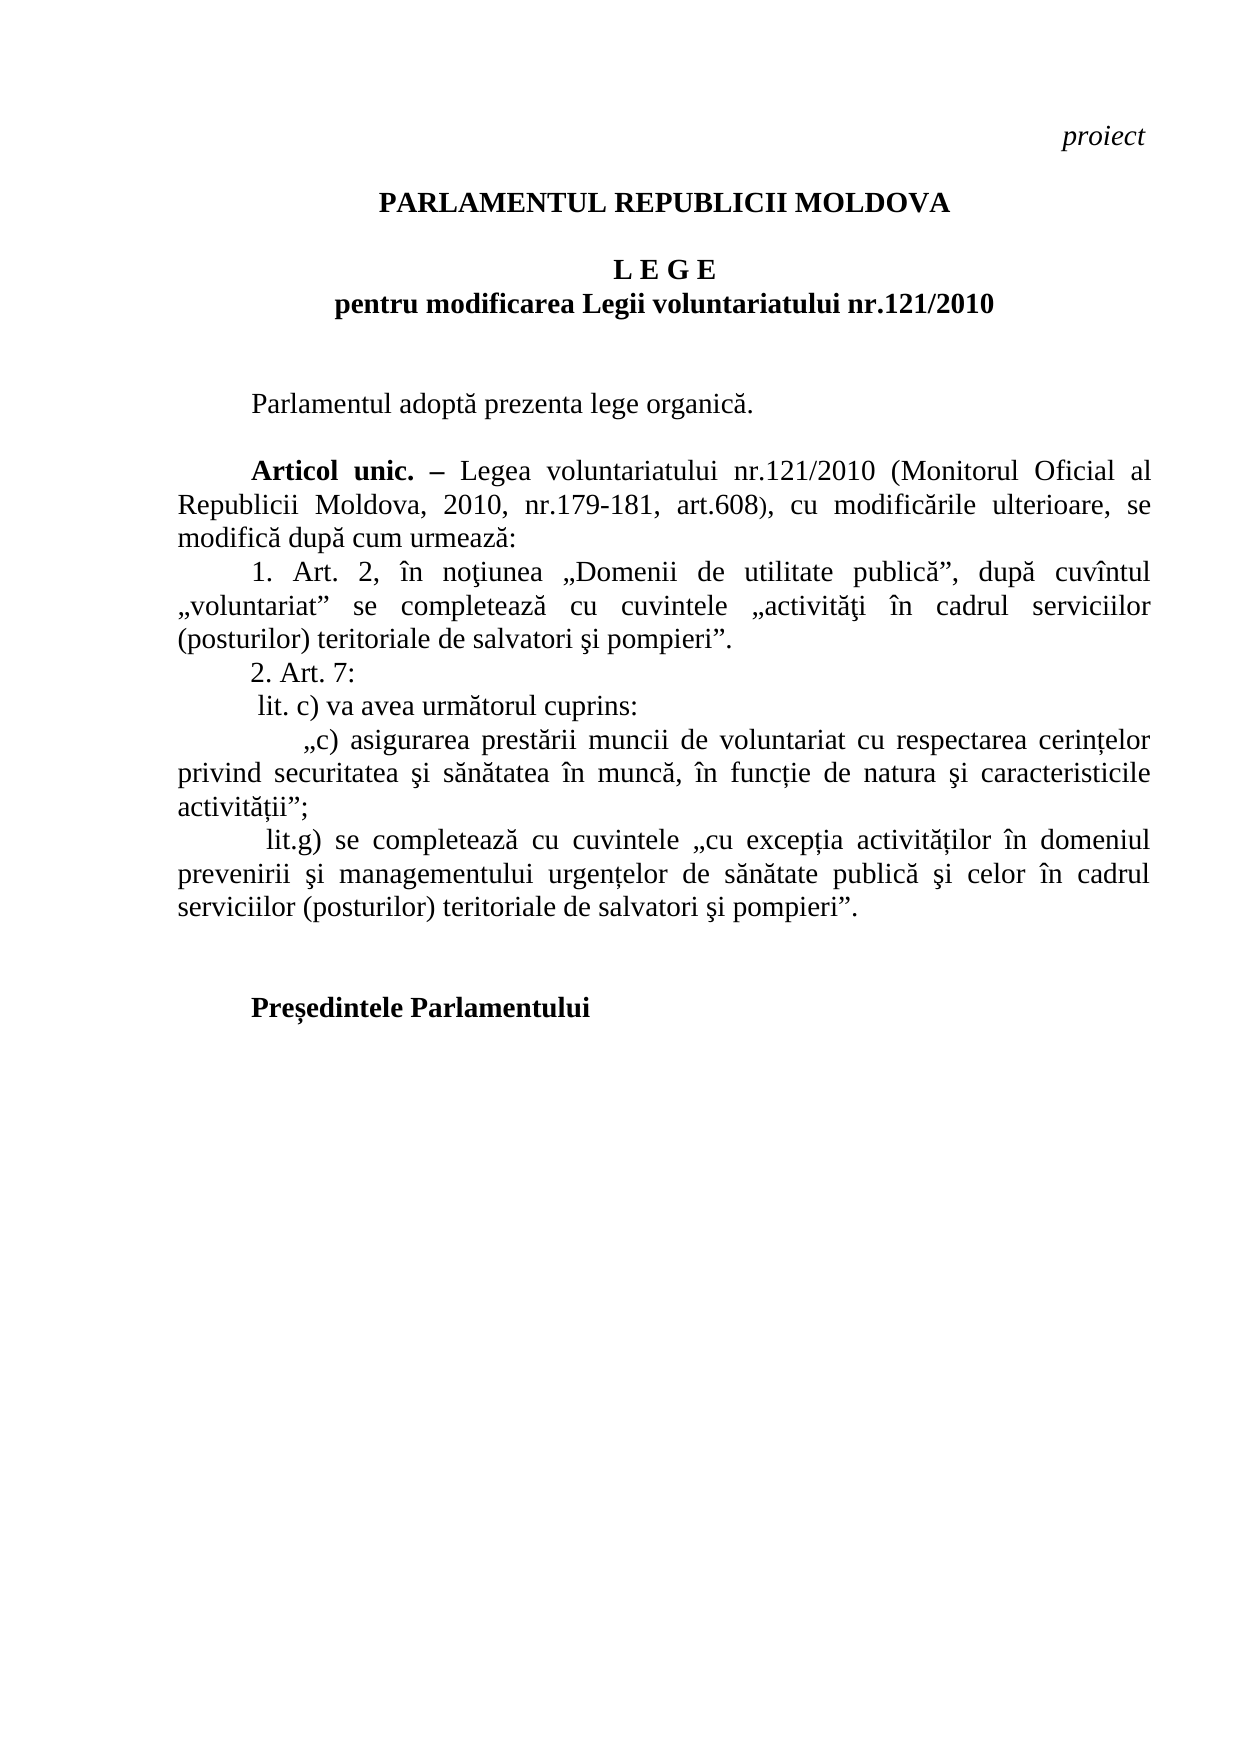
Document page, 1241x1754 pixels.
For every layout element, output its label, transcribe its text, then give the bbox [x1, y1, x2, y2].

subtitle PARLAMENTUL REPUBLICII [177, 185, 1152, 219]
subtitle L E G E [177, 252, 1152, 286]
text Președintele Parlamentului [177, 990, 1152, 1024]
text Articol unic. – Legea voluntariatului nr.121/2010 (Monitorul Oficial al Republicii Moldova, 2010, nr.179-181, art.608), cu modificările ulterioare, se modifică după cum urmează: [177, 453, 1152, 554]
list 1. Art. 2, în noţiunea „Domenii de utilitate publică”, după cuvîntul „voluntariat” se completează cu cuvintele „activităţi în cadrul serviciilor (posturilor) teritoriale de salvatori şi pompieri”. [177, 554, 1152, 655]
text „c) asigurarea prestării muncii de voluntariat cu respectarea cerințelor privind securitatea şi sănătatea în muncă, în funcție de natura şi caracteristicile activității”; [177, 722, 1152, 822]
text lit. c) va avea următorul cuprins: [177, 688, 1152, 722]
text Parlamentul adoptă prezenta lege organică. [177, 386, 1152, 420]
text pentru modificarea Legii voluntariatului nr.121/2010 [177, 286, 1152, 319]
subtitle proiect [988, 118, 1152, 152]
text lit.g) se completează cu cuvintele „cu excepția activităților în domeniul prevenirii şi managementului urgențelor de sănătate publică şi celor în cadrul serviciilor (posturilor) teritoriale de salvatori şi pompieri”. [177, 822, 1152, 923]
text 2. Art. 7: [177, 655, 1152, 688]
